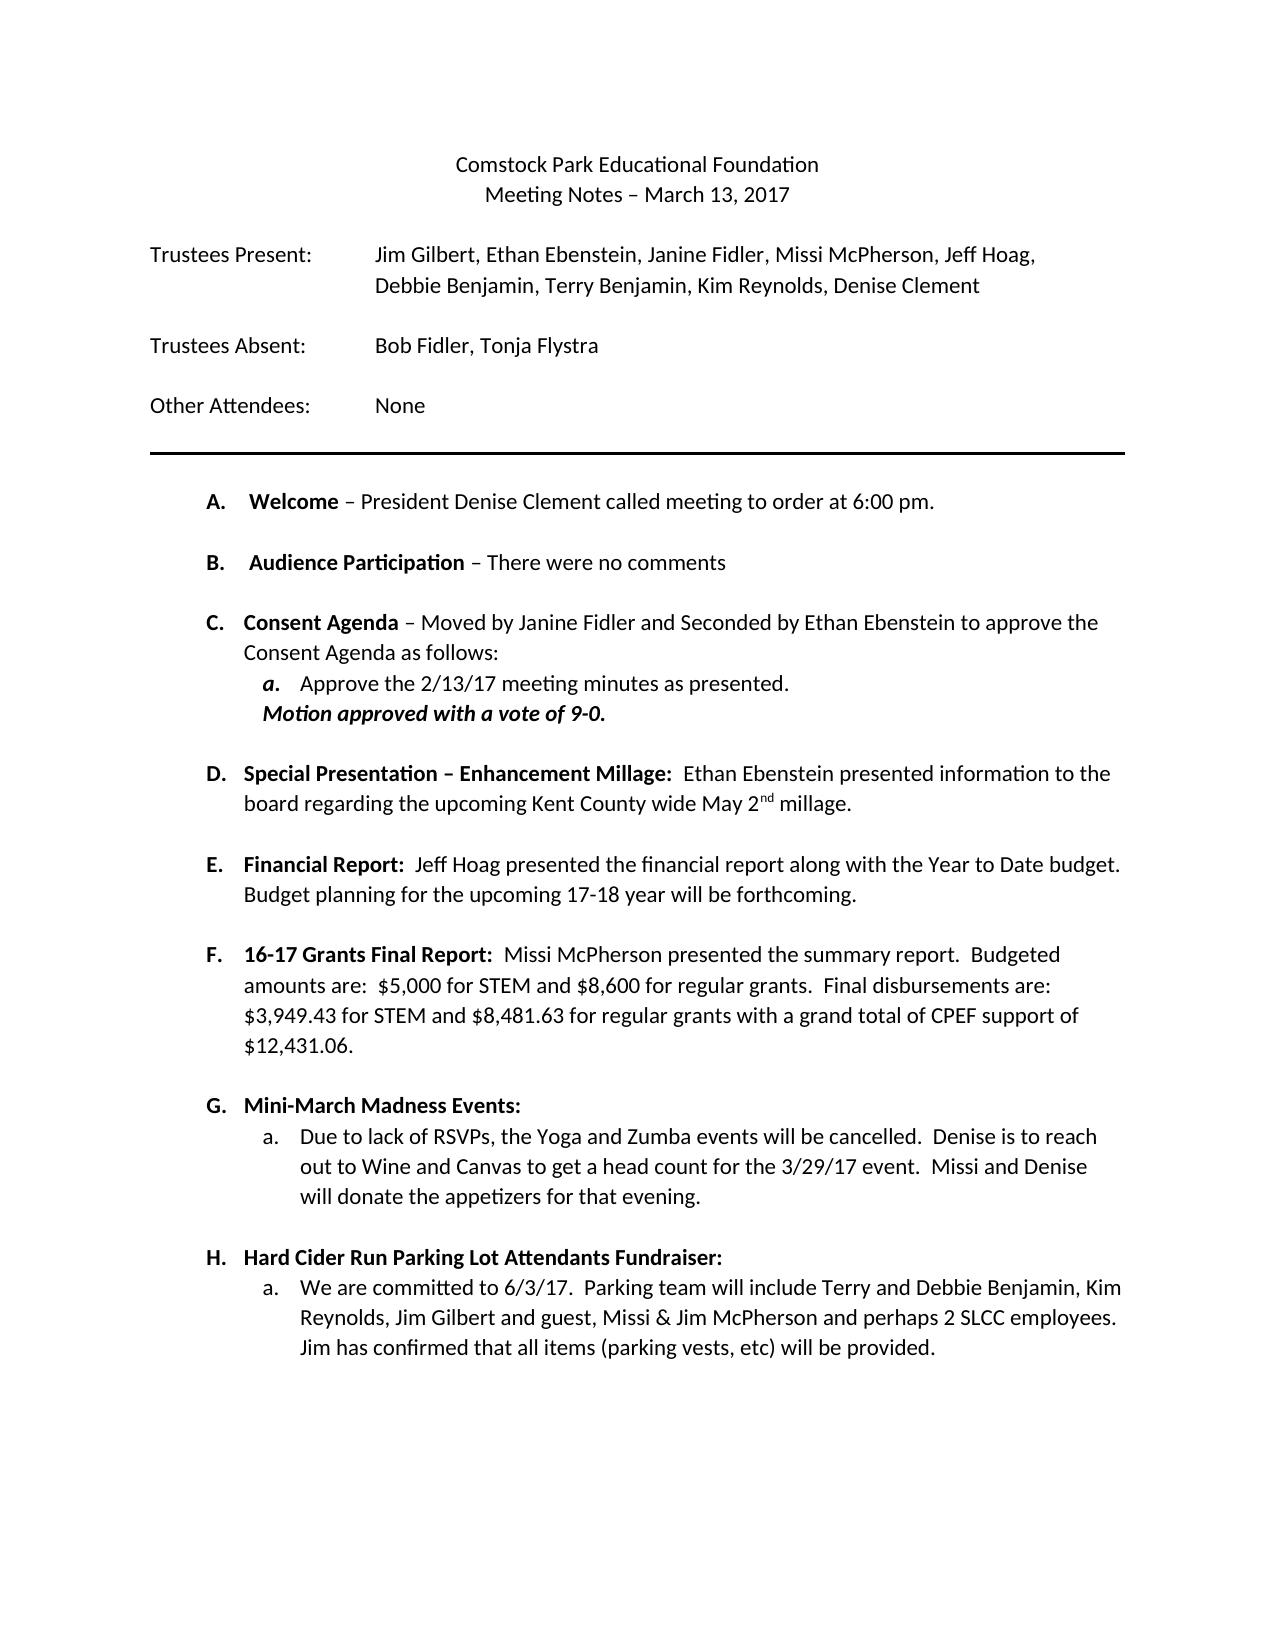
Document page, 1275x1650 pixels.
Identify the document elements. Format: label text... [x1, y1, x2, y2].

text Trustees Present: Jim Gilbert, Ethan Ebenstein, Janine Fidler, Missi McPherson, Jeff Hoag, [150, 241, 1125, 269]
list Due to lack of RSVPs, the Yoga and Zumba events will be cancelled. Denise is to reach out to Wine and Canvas to get a head count for the 3/29/17 event. Missi and Denise will donate the appetizers for that evening. [262, 1122, 1125, 1210]
list Consent Agenda – Moved by Janine Fidler and Seconded by Ethan Ebenstein to approve the Consent Agenda as follows: [206, 608, 1125, 667]
list We are committed to 6/3/17. Parking team will include Terry and Debbie Benjamin, Kim Reynolds, Jim Gilbert and guest, Missi & Jim McPherson and perhaps 2 SLCC employees. Jim has confirmed that all items (parking vests, etc) will be provided. [262, 1273, 1125, 1361]
text Trustees Absent: Bob Fidler, Tonja Flystra [150, 331, 1125, 359]
text Comstock Park Educational Foundation [150, 150, 1125, 178]
text Debbie Benjamin, Terry Benjamin, Kim Reynolds, Denise Clement [225, 271, 1125, 299]
list Welcome – President Denise Clement called meeting to order at 6:00 pm. [206, 487, 1125, 516]
text Meeting Notes – March 13, 2017 [150, 180, 1125, 208]
list Audience Participation – There were no comments [206, 548, 1125, 576]
list Special Presentation – Enhancement Millage: Ethan Ebenstein presented information to the board regarding the upcoming Kent County wide May 2nd millage. [206, 759, 1125, 818]
list Financial Report: Jeff Hoag presented the financial report along with the Year to Date budget. Budget planning for the upcoming 17-18 year will be forthcoming. [206, 850, 1125, 908]
text Other Attendees: None [150, 392, 1125, 420]
list 16-17 Grants Final Report: Missi McPherson presented the summary report. Budgeted amounts are: $5,000 for STEM and $8,600 for regular grants. Final disbursements are: $3,949.43 for STEM and $8,481.63 for regular grants with a grand total of CPEF support of $12,431.06. [206, 941, 1125, 1059]
list Approve the 2/13/17 meeting minutes as presented. [187, 669, 1125, 697]
list Motion approved with a vote of 9-0. [262, 699, 1125, 727]
list Hard Cider Run Parking Lot Attendants Fundraiser: [206, 1243, 1125, 1271]
list Mini-March Madness Events: [206, 1092, 1125, 1120]
